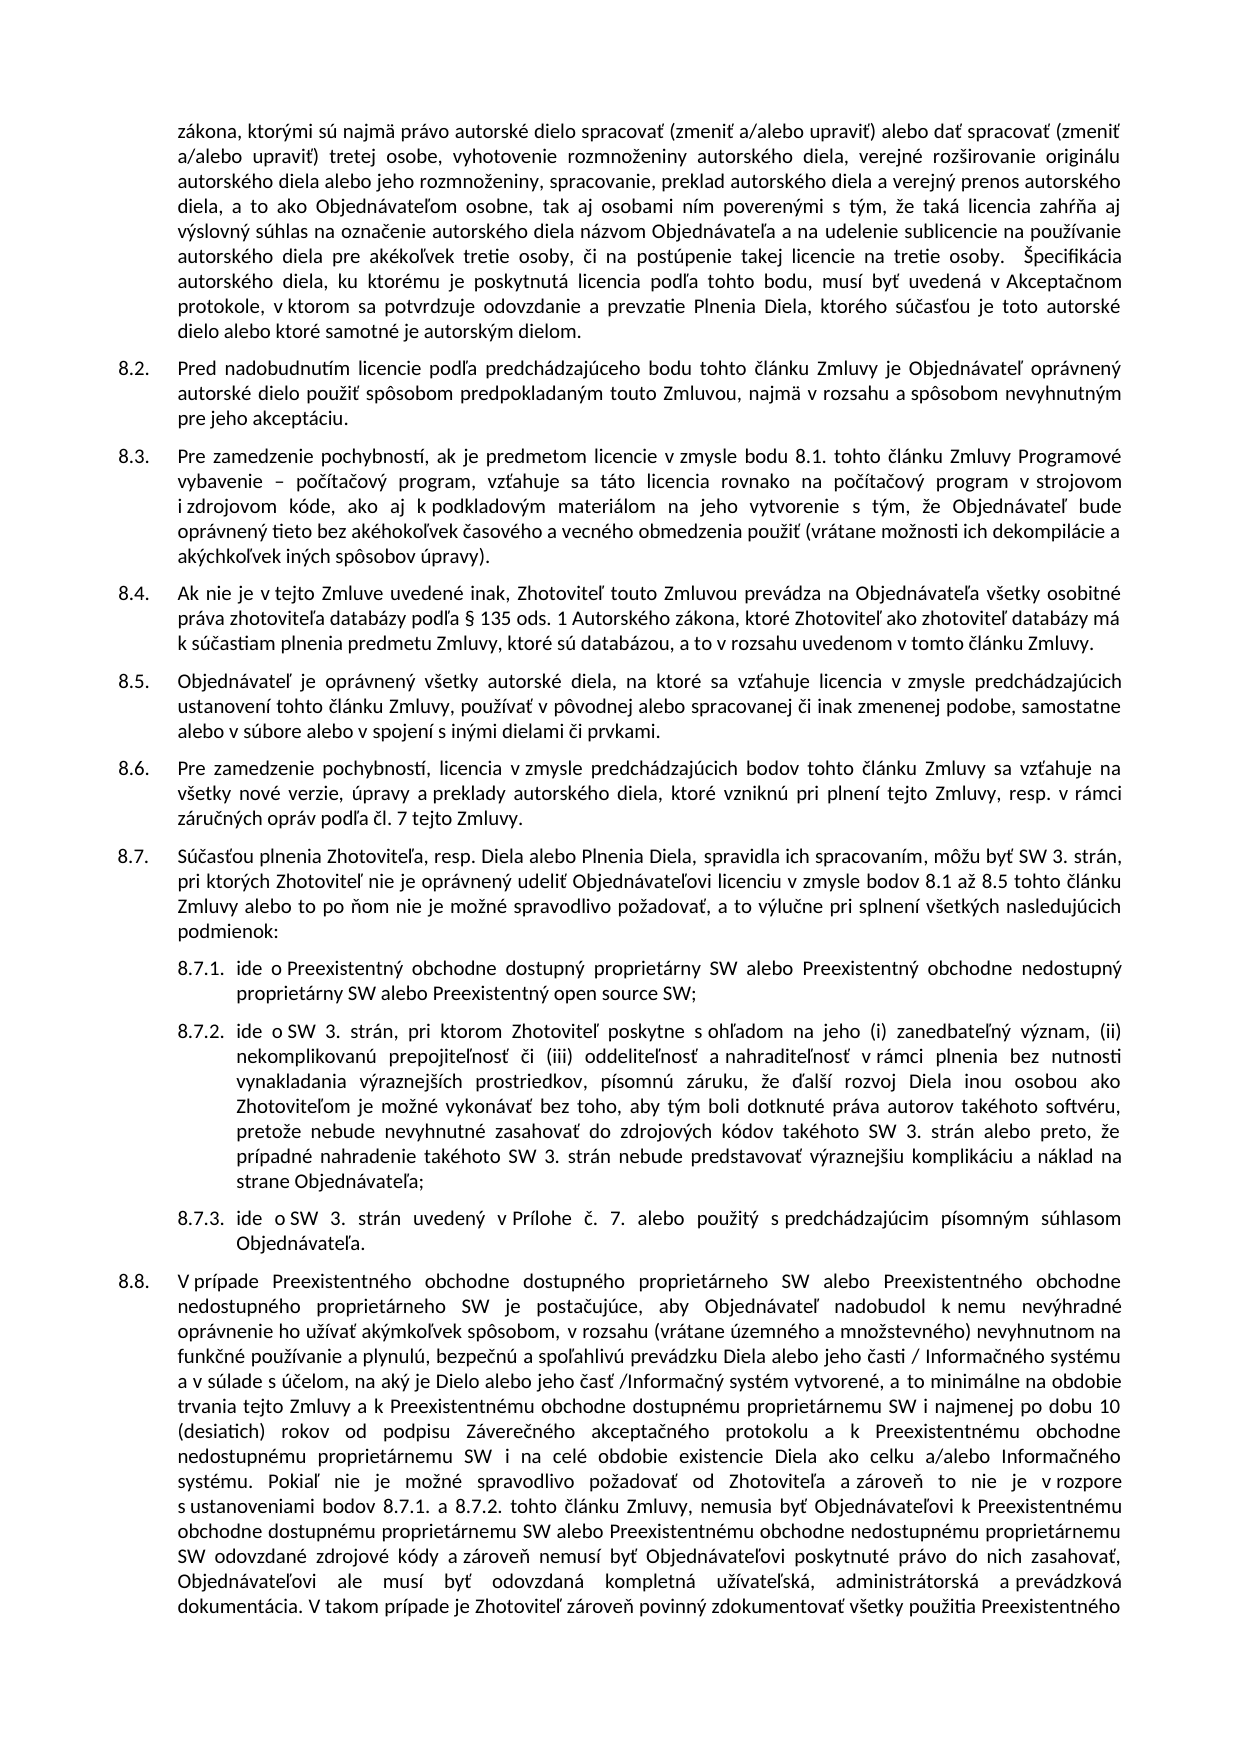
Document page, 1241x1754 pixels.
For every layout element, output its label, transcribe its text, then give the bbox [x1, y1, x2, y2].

subtitle Súčasťou plnenia Zhotoviteľa, resp. Diela alebo Plnenia Diela, spravidla ich spracovaním, môžu byť SW 3. strán, pri ktorých Zhotoviteľ nie je oprávnený udeliť Objednávateľovi licenciu v zmysle bodov 8.1 až 8.5 tohto článku Zmluvy alebo to po ňom nie je možné spravodlivo požadovať, a to výlučne pri splnení všetkých nasledujúcich podmienok: [117, 843, 1122, 943]
subtitle ide o SW 3. strán uvedený v Prílohe č. 7. alebo použitý s predchádzajúcim písomným súhlasom Objednávateľa. [177, 1206, 1122, 1256]
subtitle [118, 118, 1122, 343]
subtitle ide o Preexistentný obchodne dostupný proprietárny SW alebo Preexistentný obchodne nedostupný proprietárny SW alebo Preexistentný open source SW; [177, 956, 1122, 1006]
subtitle ide o SW 3. strán, pri ktorom Zhotoviteľ poskytne s ohľadom na jeho (i) zanedbateľný význam, (ii) nekomplikovanú prepojiteľnosť či (iii) oddeliteľnosť a nahraditeľnosť v rámci plnenia bez nutnosti vynakladania výraznejších prostriedkov, písomnú záruku, že ďalší rozvoj Diela inou osobou ako Zhotoviteľom je možné vykonávať bez toho, aby tým boli dotknuté práva autorov takéhoto softvéru, pretože nebude nevyhnutné zasahovať do zdrojových kódov takéhoto SW 3. strán alebo preto, že prípadné nahradenie takéhoto SW 3. strán nebude predstavovať výraznejšiu komplikáciu a náklad na strane Objednávateľa; [177, 1018, 1122, 1193]
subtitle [118, 1268, 1122, 1618]
subtitle Pre zamedzenie pochybností, ak je predmetom licencie v zmysle bodu 8.1. tohto článku Zmluvy Programové vybavenie – počítačový program, vzťahuje sa táto licencia rovnako na počítačový program v strojovom i zdrojovom kóde, ako aj k podkladovým materiálom na jeho vytvorenie s tým, že Objednávateľ bude oprávnený tieto bez akéhokoľvek časového a vecného obmedzenia použiť (vrátane možnosti ich dekompilácie a akýchkoľvek iných spôsobov úpravy). [118, 443, 1122, 568]
subtitle Pre zamedzenie pochybností, licencia v zmysle predchádzajúcich bodov tohto článku Zmluvy sa vzťahuje na všetky nové verzie, úpravy a preklady autorského diela, ktoré vzniknú pri plnení tejto Zmluvy, resp. v rámci záručných opráv podľa čl. 7 tejto Zmluvy. [118, 756, 1122, 831]
subtitle Ak nie je v tejto Zmluve uvedené inak, Zhotoviteľ touto Zmluvou prevádza na Objednávateľa všetky osobitné práva zhotoviteľa databázy podľa § 135 ods. 1 Autorského zákona, ktoré Zhotoviteľ ako zhotoviteľ databázy má k súčastiam plnenia predmetu Zmluvy, ktoré sú databázou, a to v rozsahu uvedenom v tomto článku Zmluvy. [118, 581, 1122, 656]
subtitle Objednávateľ je oprávnený všetky autorské diela, na ktoré sa vzťahuje licencia v zmysle predchádzajúcich ustanovení tohto článku Zmluvy, používať v pôvodnej alebo spracovanej či inak zmenenej podobe, samostatne alebo v súbore alebo v spojení s inými dielami či prvkami. [118, 668, 1122, 743]
subtitle Pred nadobudnutím licencie podľa predchádzajúceho bodu tohto článku Zmluvy je Objednávateľ oprávnený autorské dielo použiť spôsobom predpokladaným touto Zmluvou, najmä v rozsahu a spôsobom nevyhnutným pre jeho akceptáciu. [118, 356, 1122, 431]
